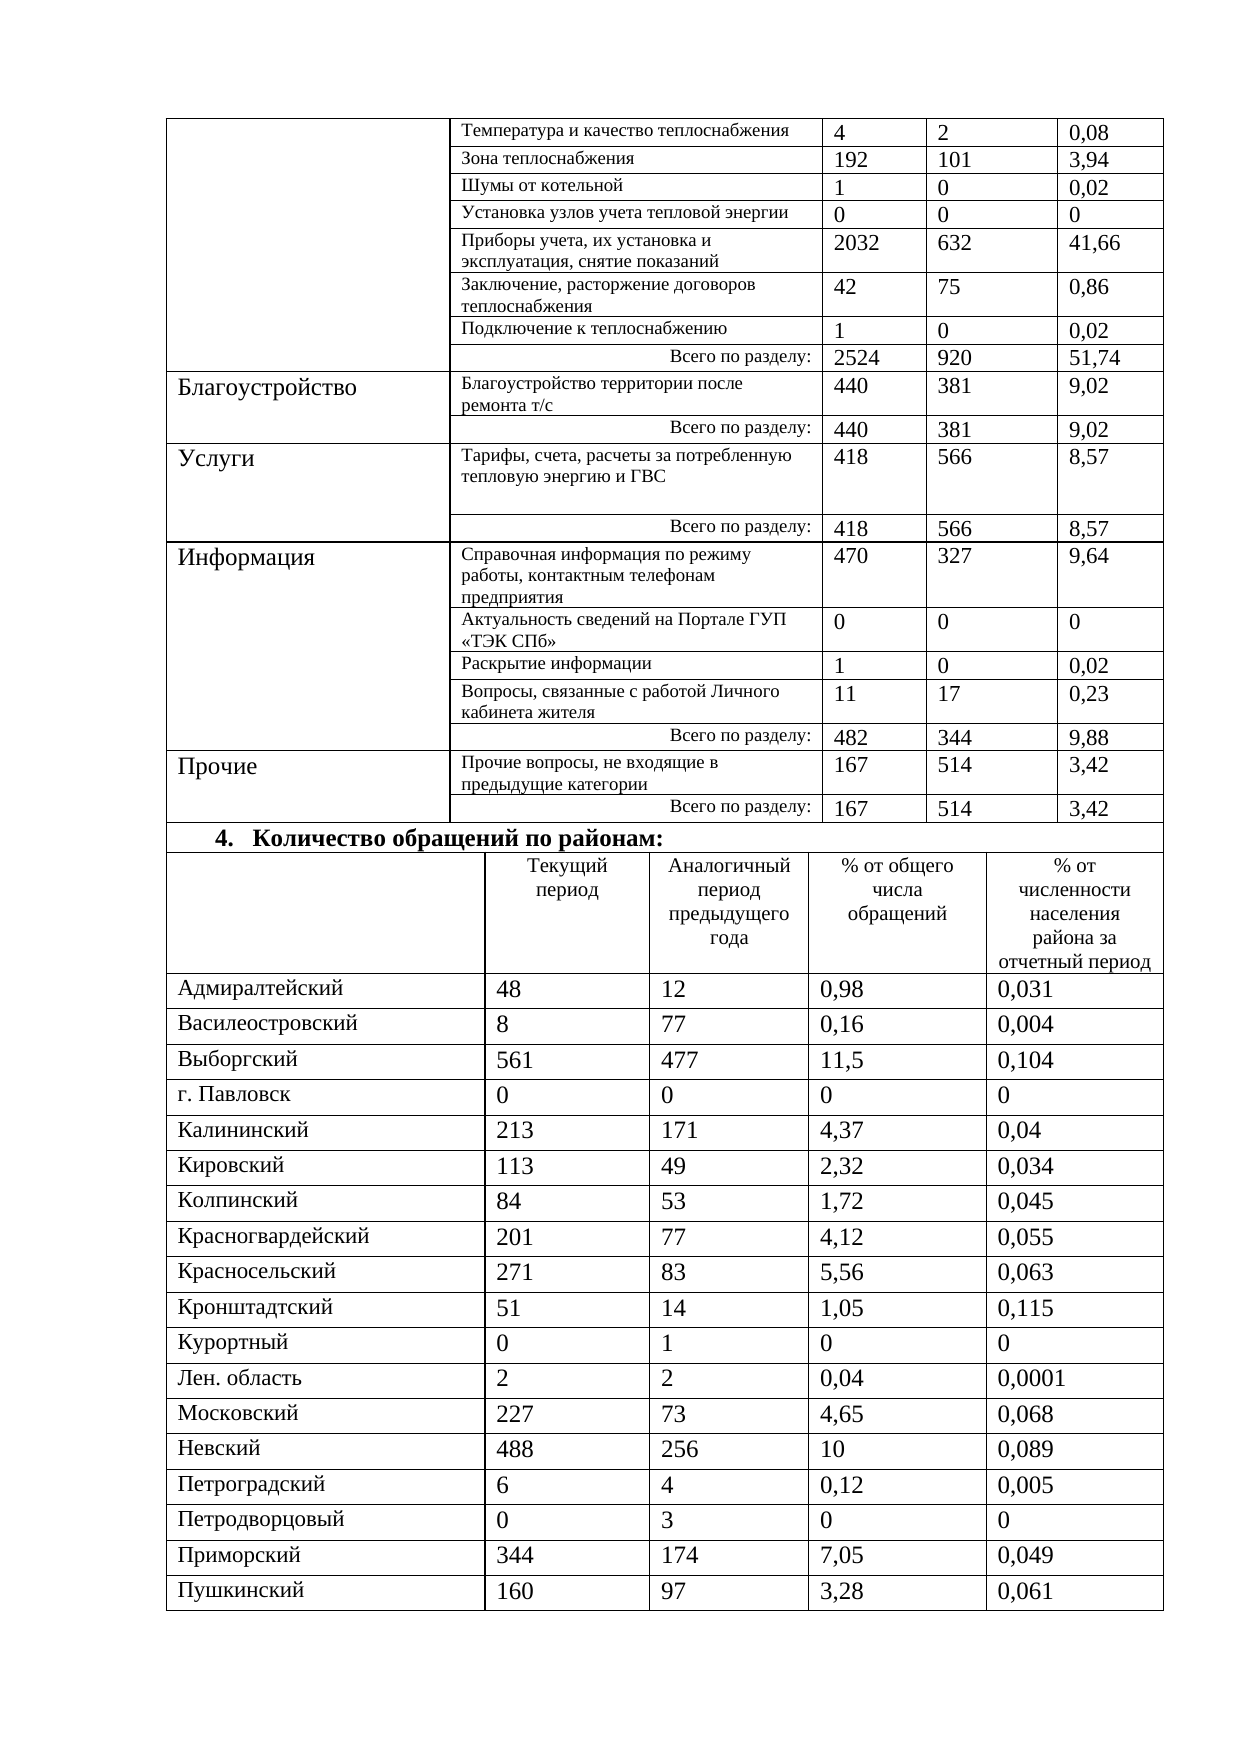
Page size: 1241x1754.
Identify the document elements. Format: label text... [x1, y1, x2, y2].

table_cell 42 [823, 273, 926, 316]
table_cell 227 [486, 1399, 649, 1433]
table_cell Зона теплоснабжения [451, 147, 822, 173]
table_cell Всего по разделу: [451, 515, 822, 541]
table_cell Шумы от котельной [451, 174, 822, 200]
table_cell 0,86 [1058, 273, 1163, 316]
table_cell Благоустройство территории после ремонта т/с [451, 372, 822, 415]
table_cell 271 [486, 1257, 649, 1292]
table_cell 2,32 [809, 1151, 986, 1185]
table_cell 0 [486, 1328, 649, 1362]
table_cell Всего по разделу: [451, 795, 822, 822]
table_cell 0,055 [987, 1222, 1163, 1256]
table_cell 0,045 [987, 1186, 1163, 1221]
table_cell Кировский [167, 1151, 484, 1185]
table_cell Прочие вопросы, не входящие в предыдущие категории [451, 751, 822, 794]
table_cell Пушкинский [167, 1576, 484, 1610]
table_cell Услуги [167, 444, 449, 541]
table_cell Тарифы, счета, расчеты за потребленную тепловую энергию и ГВС [451, 444, 822, 514]
table_cell Красногвардейский [167, 1222, 484, 1256]
table_cell 0 [927, 174, 1057, 200]
table_cell 0,02 [1058, 317, 1163, 343]
table_cell 327 [927, 543, 1057, 607]
table_cell 0,04 [809, 1364, 986, 1398]
table_cell 418 [823, 515, 926, 541]
table_cell Информация [167, 543, 449, 750]
table_cell Вопросы, связанные с работой Личного кабинета жителя [451, 680, 822, 723]
table_cell 73 [650, 1399, 808, 1433]
table_cell Лен. область [167, 1364, 484, 1398]
table_cell 440 [823, 416, 926, 442]
table_cell 344 [486, 1541, 649, 1575]
table_cell 2032 [823, 229, 926, 272]
table_cell Московский [167, 1399, 484, 1433]
table_cell Калининский [167, 1116, 484, 1150]
table_cell 4 [650, 1470, 808, 1504]
table_cell Петроградский [167, 1470, 484, 1504]
table_cell [167, 853, 484, 973]
table_cell 11 [823, 680, 926, 723]
table_cell 0 [650, 1080, 808, 1114]
table_cell г. Павловск [167, 1080, 484, 1114]
table_cell 0 [987, 1505, 1163, 1539]
table_cell Всего по разделу: [451, 345, 822, 371]
table_cell 440 [823, 372, 926, 415]
table_cell 0,063 [987, 1257, 1163, 1292]
table_cell 53 [650, 1186, 808, 1221]
table_cell 4,37 [809, 1116, 986, 1150]
table_cell 51 [486, 1293, 649, 1327]
table_cell 2 [486, 1364, 649, 1398]
table_cell 0 [823, 201, 926, 228]
table_cell 632 [927, 229, 1057, 272]
table_cell 470 [823, 543, 926, 607]
table_cell 3,42 [1058, 751, 1163, 794]
table_cell 84 [486, 1186, 649, 1221]
table_cell 381 [927, 372, 1057, 415]
table_cell Благоустройство [167, 372, 449, 442]
table_cell Установка узлов учета тепловой энергии [451, 201, 822, 228]
table_cell 488 [486, 1434, 649, 1469]
table_cell 477 [650, 1045, 808, 1079]
table_cell Прочие [167, 751, 449, 822]
table_cell 83 [650, 1257, 808, 1292]
table_cell Аналогичный период предыдущего года [650, 853, 808, 973]
table_cell 566 [927, 444, 1057, 514]
table_cell 51,74 [1058, 345, 1163, 371]
table_cell 566 [927, 515, 1057, 541]
table_cell 10 [809, 1434, 986, 1469]
table_cell 4 [823, 119, 926, 146]
table_cell 167 [823, 795, 926, 822]
table_cell 8,57 [1058, 444, 1163, 514]
table_cell 0,23 [1058, 680, 1163, 723]
table_cell Температура и качество теплоснабжения [451, 119, 822, 146]
table_cell 418 [823, 444, 926, 514]
table_cell 160 [486, 1576, 649, 1610]
table_cell 0,034 [987, 1151, 1163, 1185]
table_cell 0,98 [809, 974, 986, 1008]
table_cell 9,02 [1058, 416, 1163, 442]
table_cell 8,57 [1058, 515, 1163, 541]
table_cell 41,66 [1058, 229, 1163, 272]
table_cell 381 [927, 416, 1057, 442]
table_cell 77 [650, 1009, 808, 1044]
table_cell 0 [927, 652, 1057, 679]
table_cell Курортный [167, 1328, 484, 1362]
table_cell 0 [809, 1328, 986, 1362]
table_cell Заключение, расторжение договоров теплоснабжения [451, 273, 822, 316]
table_cell 7,05 [809, 1541, 986, 1575]
table_cell 0,061 [987, 1576, 1163, 1610]
table_cell 75 [927, 273, 1057, 316]
table_cell 0,049 [987, 1541, 1163, 1575]
table_cell 0 [1058, 201, 1163, 228]
table_cell Петродворцовый [167, 1505, 484, 1539]
table_cell Количество обращений по районам: [167, 823, 1163, 852]
table_cell Колпинский [167, 1186, 484, 1221]
table_cell Кронштадтский [167, 1293, 484, 1327]
table_cell 0 [823, 608, 926, 651]
table_cell Раскрытие информации [451, 652, 822, 679]
table_cell 0 [486, 1505, 649, 1539]
table_cell 0 [486, 1080, 649, 1114]
table_cell 0,115 [987, 1293, 1163, 1327]
table_cell 4,12 [809, 1222, 986, 1256]
table_cell 11,5 [809, 1045, 986, 1079]
table_cell Актуальность сведений на Портале ГУП «ТЭК СПб» [451, 608, 822, 651]
table_cell % от численности населения района за отчетный период [987, 853, 1163, 973]
table_cell 1,05 [809, 1293, 986, 1327]
table_cell 0,004 [987, 1009, 1163, 1044]
table_cell Выборгский [167, 1045, 484, 1079]
table_cell 113 [486, 1151, 649, 1185]
table_cell % от общего числа обращений [809, 853, 986, 973]
table_cell 2 [650, 1364, 808, 1398]
table_cell 1 [823, 652, 926, 679]
table_cell 101 [927, 147, 1057, 173]
table_cell 17 [927, 680, 1057, 723]
table_cell 1 [823, 317, 926, 343]
table_cell 6 [486, 1470, 649, 1504]
table_cell 0,005 [987, 1470, 1163, 1504]
table_cell 0,02 [1058, 652, 1163, 679]
table_cell Адмиралтейский [167, 974, 484, 1008]
table_cell 344 [927, 724, 1057, 750]
table_cell 14 [650, 1293, 808, 1327]
table_cell 0 [927, 201, 1057, 228]
table_cell 0,12 [809, 1470, 986, 1504]
table_cell 920 [927, 345, 1057, 371]
table_cell Справочная информация по режиму работы, контактным телефонам предприятия [451, 543, 822, 607]
table_cell 0,08 [1058, 119, 1163, 146]
table_cell 171 [650, 1116, 808, 1150]
table_cell Подключение к теплоснабжению [451, 317, 822, 343]
table_cell 3,28 [809, 1576, 986, 1610]
table_cell 0 [1058, 608, 1163, 651]
table_cell 201 [486, 1222, 649, 1256]
table_cell 0,04 [987, 1116, 1163, 1150]
table_cell 0 [927, 317, 1057, 343]
table_cell 9,64 [1058, 543, 1163, 607]
table_cell 5,56 [809, 1257, 986, 1292]
table_cell 77 [650, 1222, 808, 1256]
table_cell 48 [486, 974, 649, 1008]
table_cell 1 [823, 174, 926, 200]
table_cell 514 [927, 795, 1057, 822]
table_cell 2524 [823, 345, 926, 371]
table_cell Василеостровский [167, 1009, 484, 1044]
table_cell 0,16 [809, 1009, 986, 1044]
table_cell 0 [809, 1505, 986, 1539]
table_cell Приморский [167, 1541, 484, 1575]
table_cell 0,0001 [987, 1364, 1163, 1398]
table_cell 9,02 [1058, 372, 1163, 415]
table_cell 192 [823, 147, 926, 173]
table_cell 4,65 [809, 1399, 986, 1433]
table_cell Красносельский [167, 1257, 484, 1292]
table_cell Всего по разделу: [451, 416, 822, 442]
table_cell 0 [809, 1080, 986, 1114]
table_cell 9,88 [1058, 724, 1163, 750]
table_cell 12 [650, 974, 808, 1008]
table_cell 174 [650, 1541, 808, 1575]
table_cell Всего по разделу: [451, 724, 822, 750]
table_cell 0 [987, 1080, 1163, 1114]
table_cell 561 [486, 1045, 649, 1079]
table_cell 256 [650, 1434, 808, 1469]
table_cell 0,031 [987, 974, 1163, 1008]
table_cell 3,94 [1058, 147, 1163, 173]
table_cell 3 [650, 1505, 808, 1539]
table_cell 213 [486, 1116, 649, 1150]
table_cell 2 [927, 119, 1057, 146]
table_cell 0,089 [987, 1434, 1163, 1469]
table_cell Текущий период [486, 853, 649, 973]
table_cell 0 [987, 1328, 1163, 1362]
table_cell 482 [823, 724, 926, 750]
table_cell 0,02 [1058, 174, 1163, 200]
table_cell Невский [167, 1434, 484, 1469]
table_cell 0 [927, 608, 1057, 651]
table_cell 514 [927, 751, 1057, 794]
table_cell 1 [650, 1328, 808, 1362]
table_cell 8 [486, 1009, 649, 1044]
table_cell 49 [650, 1151, 808, 1185]
table_cell 167 [823, 751, 926, 794]
table_cell Приборы учета, их установка и эксплуатация, снятие показаний [451, 229, 822, 272]
table_cell 1,72 [809, 1186, 986, 1221]
table_cell 97 [650, 1576, 808, 1610]
table_cell 0,104 [987, 1045, 1163, 1079]
table_cell 0,068 [987, 1399, 1163, 1433]
table_cell 3,42 [1058, 795, 1163, 822]
